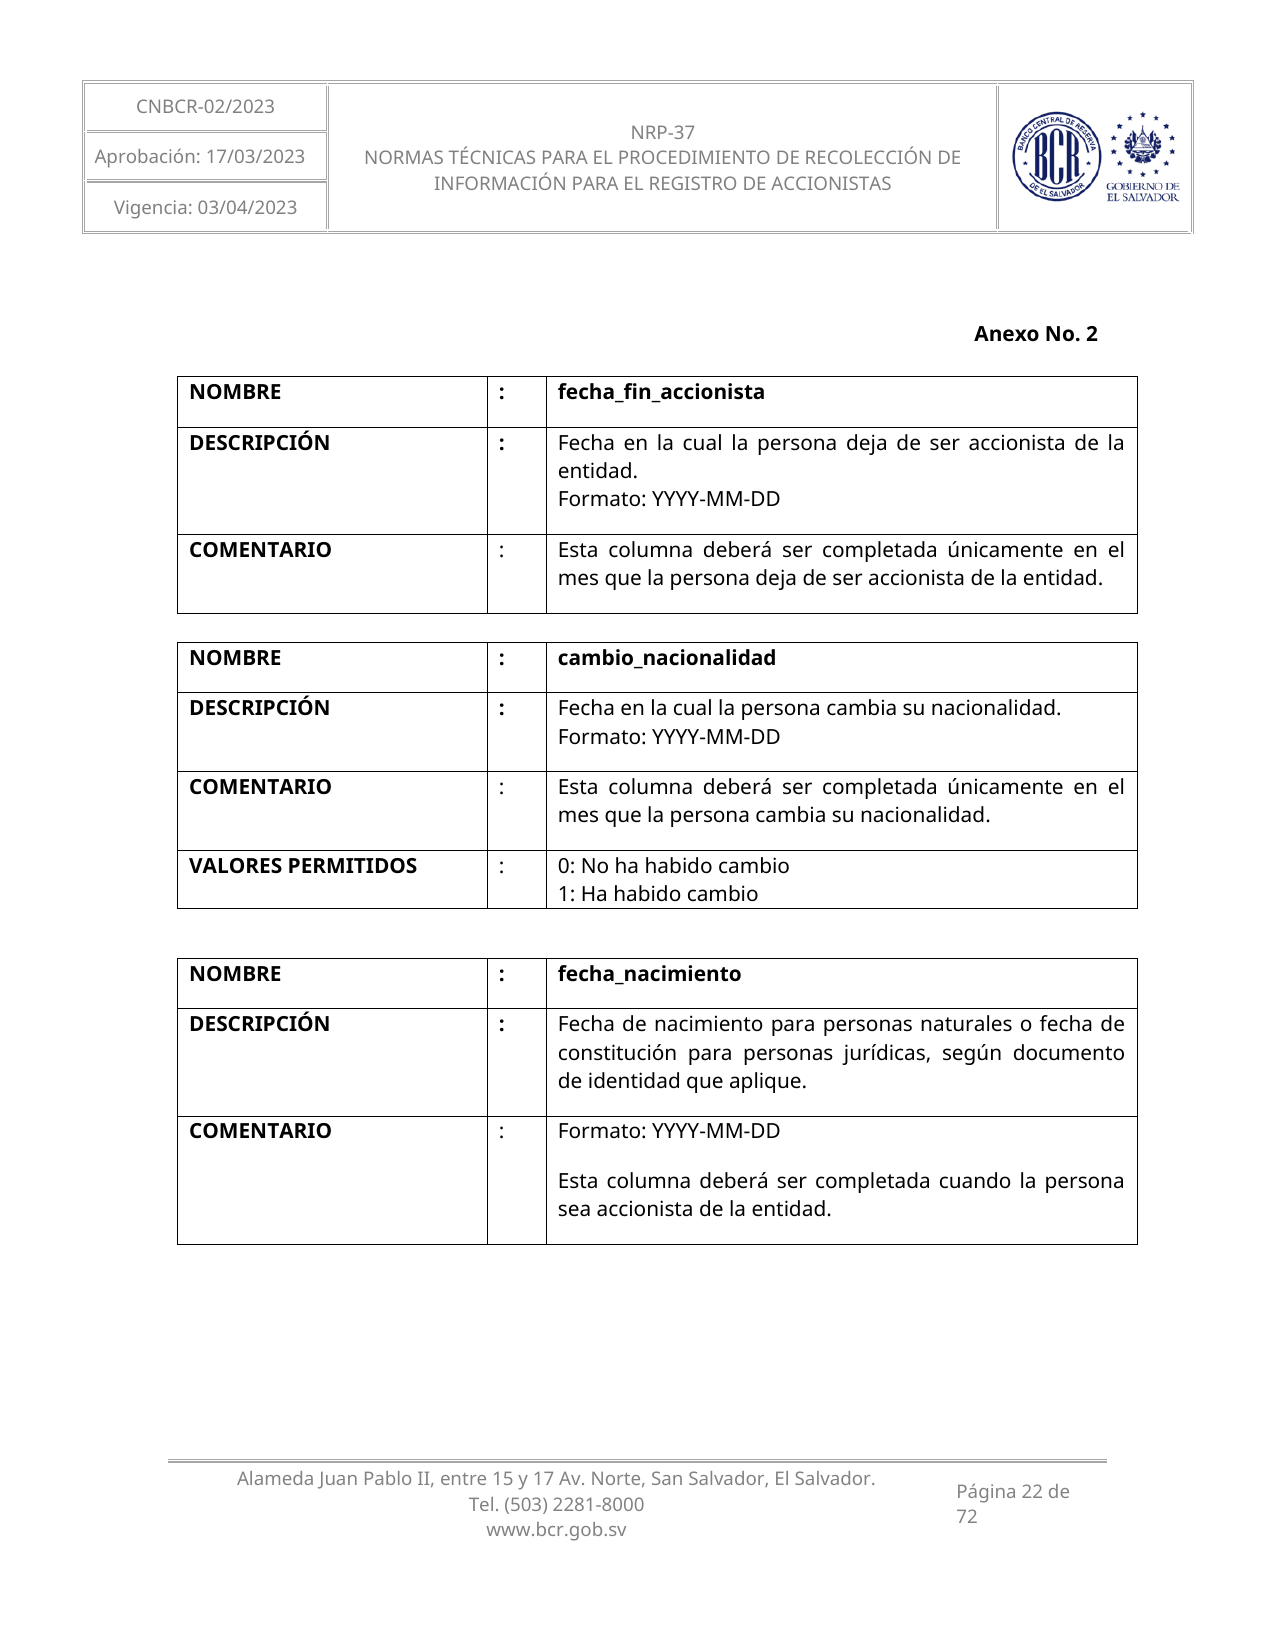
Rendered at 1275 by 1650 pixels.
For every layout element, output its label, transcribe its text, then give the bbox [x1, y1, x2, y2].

table_cell : [488, 772, 546, 850]
table_cell COMENTARIO [178, 1117, 487, 1243]
table_cell : [488, 693, 546, 771]
table_cell Esta columna deberá ser completada únicamente en el mes que la persona cambia su nacionalidad. [547, 772, 1137, 850]
table_cell DESCRIPCIÓN [178, 428, 487, 534]
table_cell : [488, 851, 546, 908]
table_cell Fecha en la cual la persona deja de ser accionista de la entidad. Formato: YYYY-MM-DD [547, 428, 1137, 534]
table_cell Fecha en la cual la persona cambia su nacionalidad. Formato: YYYY-MM-DD [547, 693, 1137, 771]
table_cell DESCRIPCIÓN [178, 693, 487, 771]
table_header fecha_nacimiento [547, 959, 1137, 1008]
table_header : [488, 377, 546, 427]
table_cell DESCRIPCIÓN [178, 1009, 487, 1116]
table_cell COMENTARIO [178, 535, 487, 612]
text Anexo No. 2 [177, 319, 1098, 348]
table_header cambio_nacionalidad [547, 643, 1137, 692]
table_cell : [488, 535, 546, 612]
table_cell Formato: YYYY-MM-DD Esta columna deberá ser completada cuando la persona sea accionista de la entidad. [547, 1117, 1137, 1243]
table_header NOMBRE [178, 959, 487, 1008]
table_header NOMBRE [178, 643, 487, 692]
table_cell 0: No ha habido cambio 1: Ha habido cambio [547, 851, 1137, 908]
table_cell VALORES PERMITIDOS [178, 851, 487, 908]
picture [1009, 111, 1181, 203]
table_cell COMENTARIO [178, 772, 487, 850]
table_header : [488, 959, 546, 1008]
table_header : [488, 643, 546, 692]
table_cell : [488, 1009, 546, 1116]
table_header fecha_fin_accionista [547, 377, 1137, 427]
table_header NOMBRE [178, 377, 487, 427]
table_cell Esta columna deberá ser completada únicamente en el mes que la persona deja de ser accionista de la entidad. [547, 535, 1137, 612]
table_cell : [488, 1117, 546, 1243]
table_cell : [488, 428, 546, 534]
table_cell Fecha de nacimiento para personas naturales o fecha de constitución para personas jurídicas, según documento de identidad que aplique. [547, 1009, 1137, 1116]
